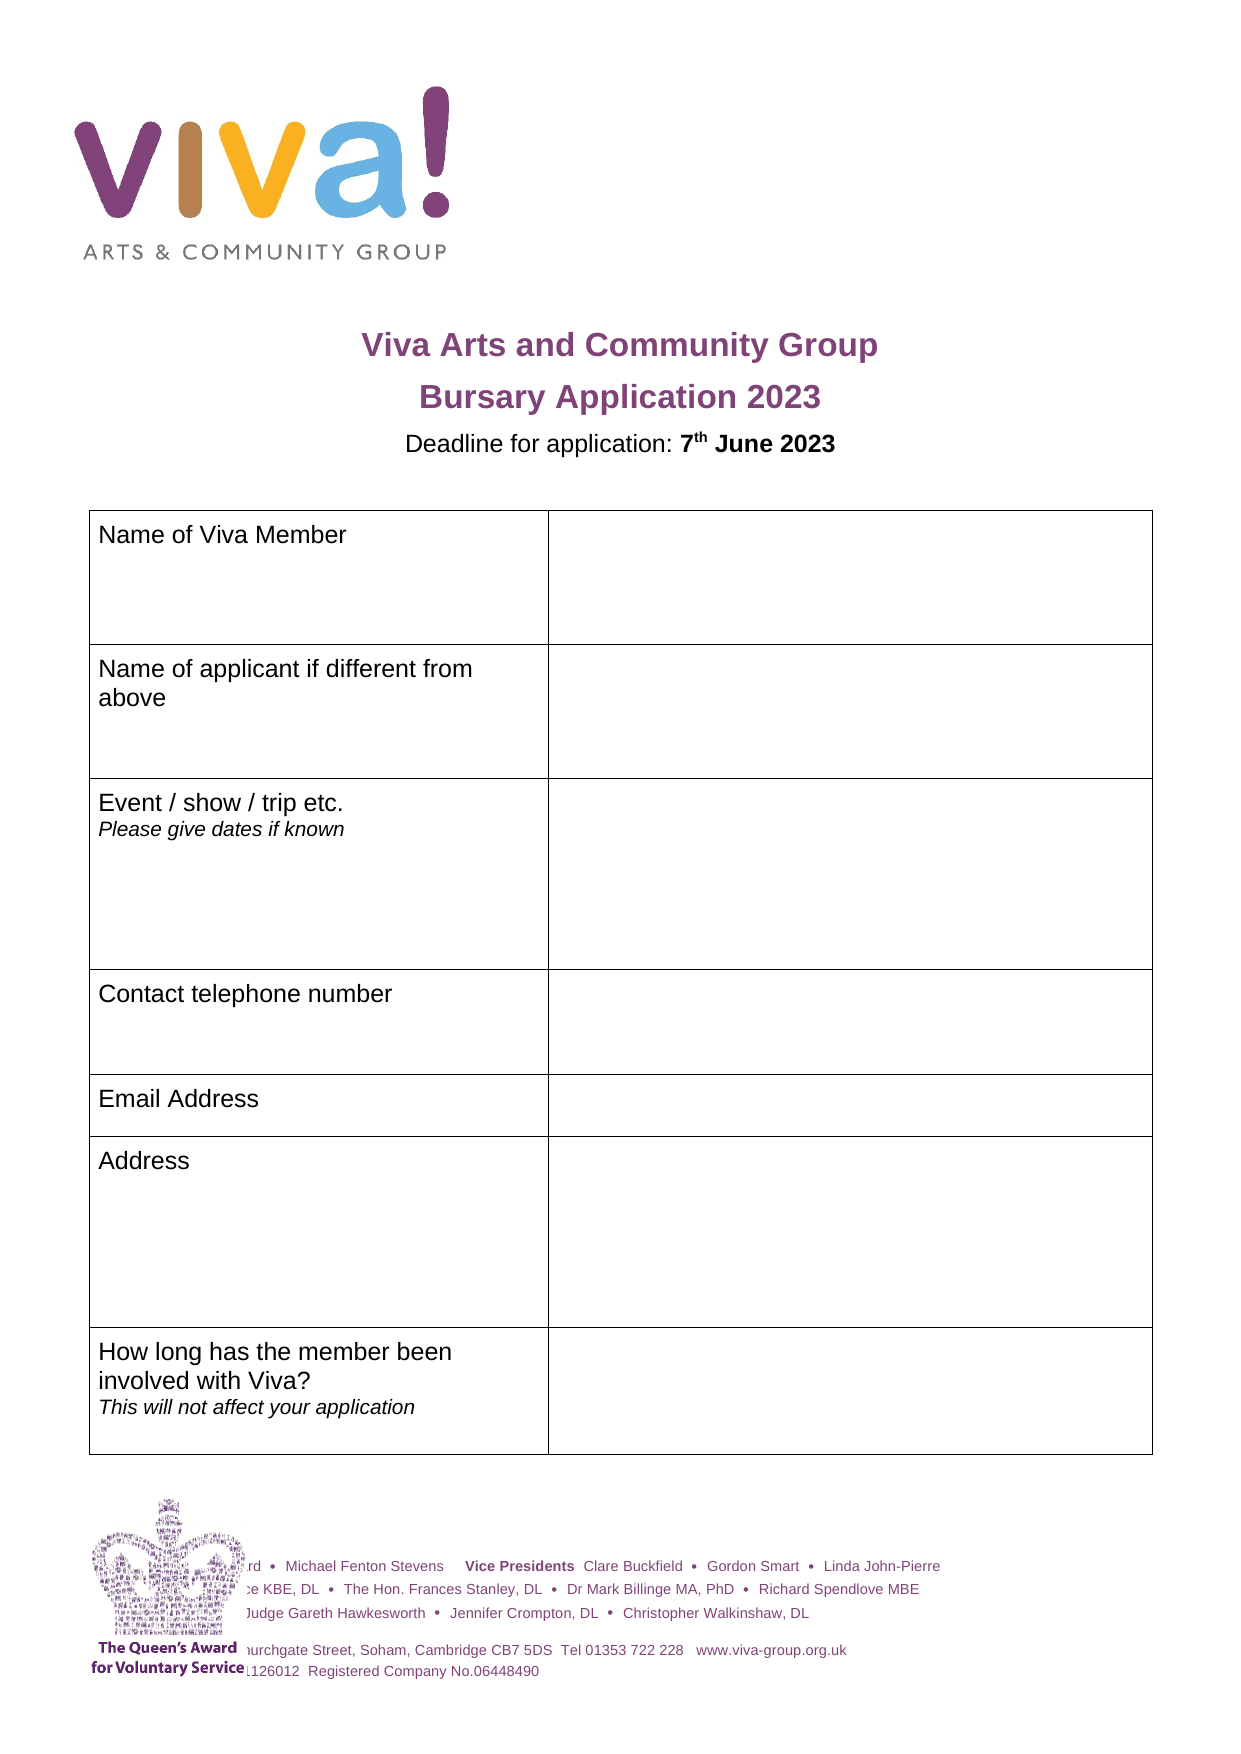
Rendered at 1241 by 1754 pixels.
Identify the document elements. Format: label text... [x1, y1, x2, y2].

picture [64, 82, 459, 275]
table_cell How long has the member been involved with Viva? This will not affect your application [90, 1328, 548, 1454]
text Viva Arts and Community Group [89, 325, 1152, 364]
table_cell Contact telephone number [90, 970, 548, 1074]
table_header [549, 511, 1152, 644]
table_cell Address [90, 1137, 548, 1327]
table_cell [549, 1137, 1152, 1327]
table_cell [549, 1328, 1152, 1454]
picture [89, 1495, 247, 1682]
table_cell [549, 779, 1152, 969]
table_cell Event / show / trip etc. Please give dates if known [90, 779, 548, 969]
table_cell [549, 645, 1152, 778]
table_header Name of Viva Member [90, 511, 548, 644]
text Deadline for application: 7th June 2023 [89, 429, 1152, 458]
table_cell [549, 1075, 1152, 1136]
text Bursary Application 2023 [89, 377, 1152, 416]
table_cell Email Address [90, 1075, 548, 1136]
table_cell [549, 970, 1152, 1074]
table_cell Name of applicant if different from above [90, 645, 548, 778]
